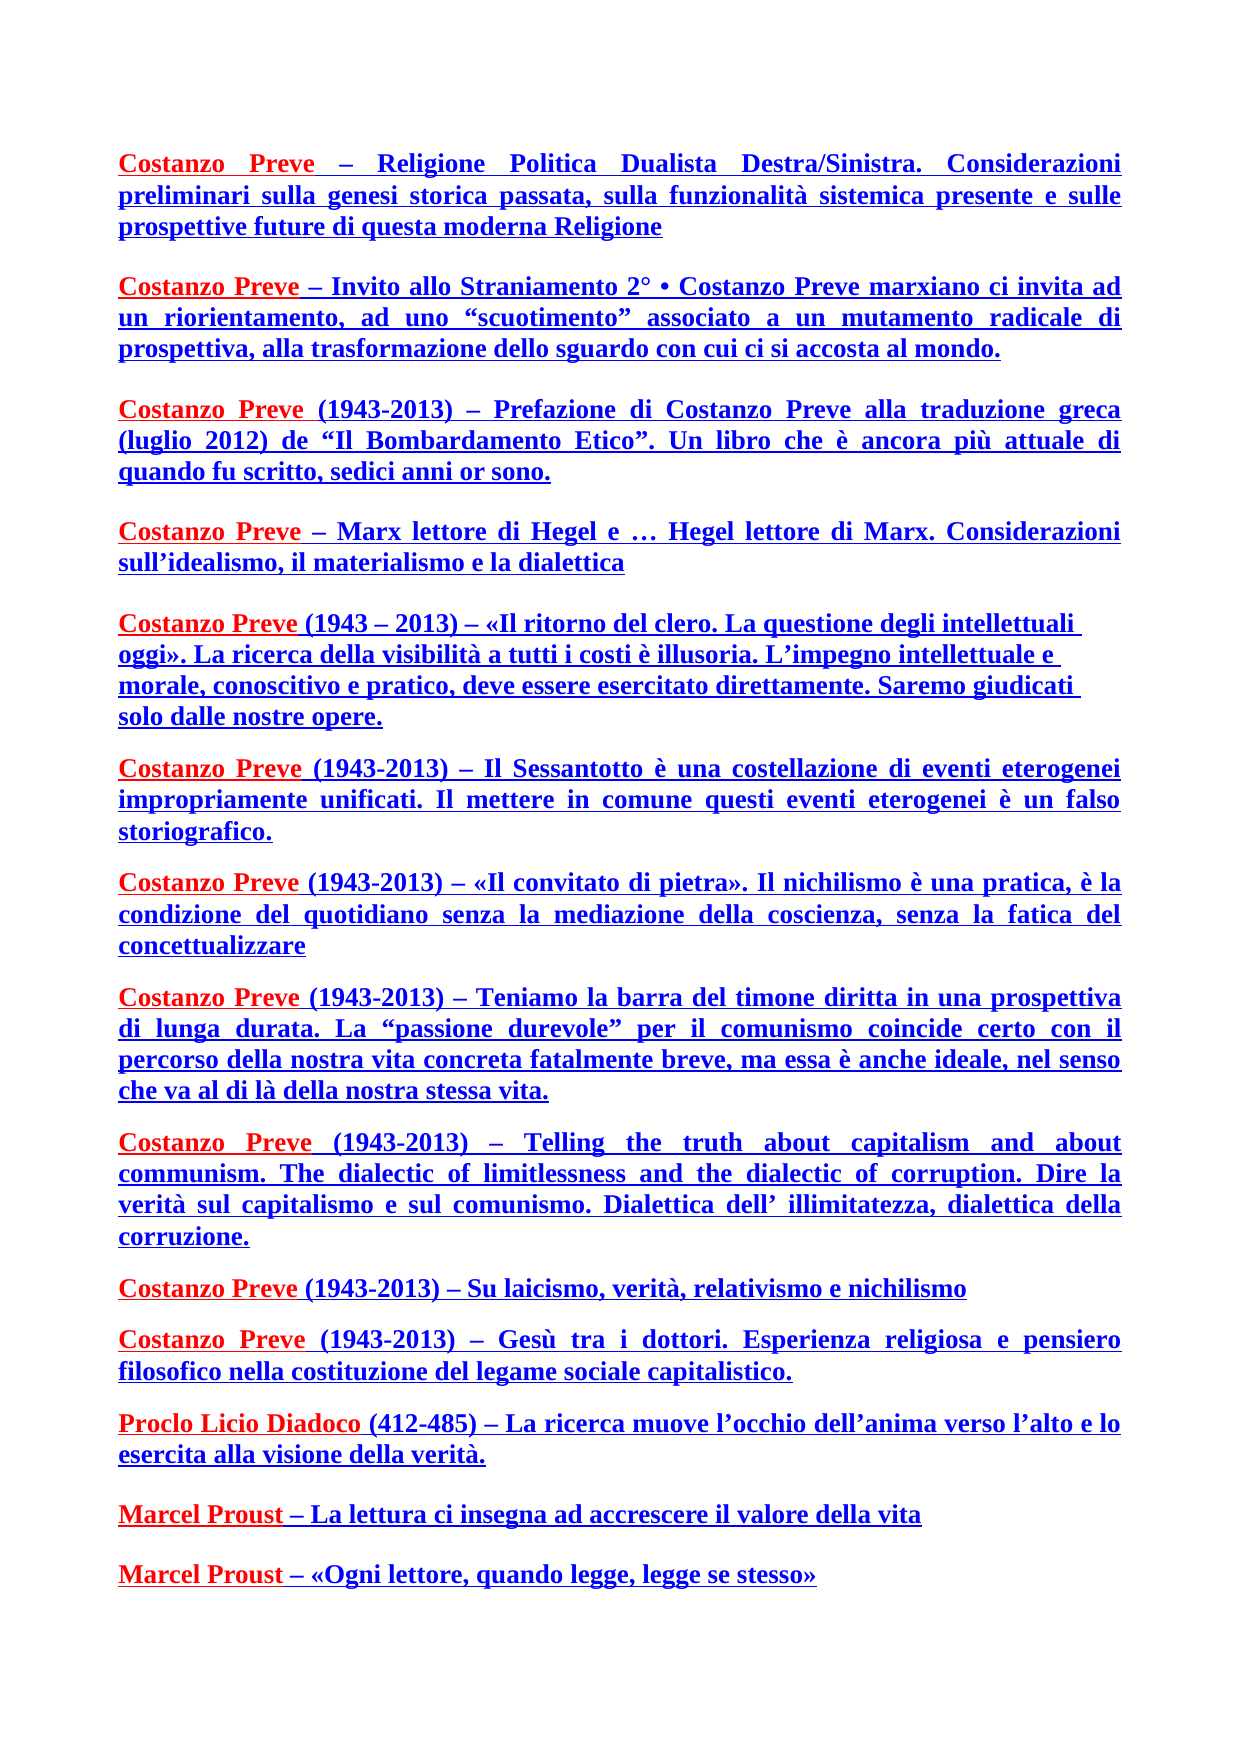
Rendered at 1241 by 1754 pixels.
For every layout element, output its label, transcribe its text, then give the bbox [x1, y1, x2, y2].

subtitle Costanzo Preve (1943-2013) – Telling the truth about capitalism and about communism. The dialectic of limitlessness and the dialectic of corruption. Dire la verità sul capitalismo e sul comunismo. Dialettica dell’ illimitatezza, dialettica della corruzione. [118, 1217, 1122, 1251]
subtitle Costanzo Preve – Religione Politica Dualista Destra/Sinistra. Considerazioni preliminari sulla genesi storica passata, sulla funzionalità sistemica presente e sulle prospettive future di questa moderna Religione [118, 148, 1122, 175]
subtitle Costanzo Preve – Religione Politica Dualista Destra/Sinistra. Considerazioni preliminari sulla genesi storica passata, sulla funzionalità sistemica presente e sulle prospettive future di questa moderna Religione [118, 207, 1122, 241]
subtitle Costanzo Preve (1943-2013) – Gesù tra i dottori. Esperienza religiosa e pensiero filosofico nella costituzione del legame sociale capitalistico. [118, 1324, 1122, 1351]
subtitle Costanzo Preve (1943-2013) – Telling the truth about capitalism and about communism. The dialectic of limitlessness and the dialectic of corruption. Dire la verità sul capitalismo e sul comunismo. Dialettica dell’ illimitatezza, dialettica della corruzione. [118, 1155, 1122, 1184]
subtitle Costanzo Preve (1943-2013) – Prefazione di Costanzo Preve alla traduzione greca (luglio 2012) de “Il Bombardamento Etico”. Un libro che è ancora più attuale di quando fu scritto, sedici anni or sono. [118, 421, 1122, 486]
subtitle Costanzo Preve (1943-2013) – Telling the truth about capitalism and about communism. The dialectic of limitlessness and the dialectic of corruption. Dire la verità sul capitalismo e sul comunismo. Dialettica dell’ illimitatezza, dialettica della corruzione. [118, 1126, 1122, 1153]
subtitle Costanzo Preve (1943-2013) – Il Sessantotto è una costellazione di eventi eterogenei impropriamente unificati. Il mettere in comune questi eventi eterogenei è un falso storiografico. [118, 752, 1122, 846]
subtitle Costanzo Preve (1943-2013) – Prefazione di Costanzo Preve alla traduzione greca (luglio 2012) de “Il Bombardamento Etico”. Un libro che è ancora più attuale di quando fu scritto, sedici anni or sono. [118, 393, 1122, 420]
text Costanzo Preve (1943-2013) – Teniamo la barra del timone diritta in una prospettiva di lunga durata. La “passione durevole” per il comunismo coincide certo con il percorso della nostra vita concreta fatalmente breve, ma essa è anche ideale, nel senso che va al di là della nostra stessa vita. [118, 1009, 1122, 1039]
subtitle Costanzo Preve (1943-2013) – Gesù tra i dottori. Esperienza religiosa e pensiero filosofico nella costituzione del legame sociale capitalistico. [118, 1352, 1122, 1386]
subtitle Costanzo Preve – Religione Politica Dualista Destra/Sinistra. Considerazioni preliminari sulla genesi storica passata, sulla funzionalità sistemica presente e sulle prospettive future di questa moderna Religione [118, 176, 1122, 206]
subtitle Costanzo Preve – Invito allo Straniamento 2° • Costanzo Preve marxiano ci invita ad un riorientamento, ad uno “scuotimento” associato a un mutamento radicale di prospettiva, alla trasformazione dello sguardo con cui ci si accosta al mondo. [118, 330, 1122, 364]
subtitle Costanzo Preve – Marx lettore di Hegel e … Hegel lettore di Marx. Considerazioni sull’idealismo, il materialismo e la dialettica [118, 515, 1122, 578]
text Costanzo Preve (1943-2013) – «Il convitato di pietra». Il nichilismo è una pratica, è la condizione del quotidiano senza la mediazione della coscienza, senza la fatica del concettualizzare [118, 867, 1122, 894]
text Costanzo Preve (1943-2013) – Su laicismo, verità, relativismo e nichilismo [118, 1272, 1122, 1303]
subtitle Marcel Proust – «Ogni lettore, quando legge, legge se stesso» [118, 1558, 1122, 1590]
subtitle Costanzo Preve – Invito allo Straniamento 2° • Costanzo Preve marxiano ci invita ad un riorientamento, ad uno “scuotimento” associato a un mutamento radicale di prospettiva, alla trasformazione dello sguardo con cui ci si accosta al mondo. [118, 299, 1122, 328]
subtitle Costanzo Preve (1943 – 2013) – «Il ritorno del clero. La questione degli intellettuali oggi». La ricerca della visibilità a tutti i costi è illusoria. L’impegno intellettuale e morale, conoscitivo e pratico, deve essere esercitato direttamente. Saremo giudicati solo dalle nostre opere. [118, 607, 1122, 731]
subtitle Proclo Licio Diadoco (412-485) – La ricerca muove l’occhio dell’anima verso l’alto e lo esercita alla visione della verità. [118, 1407, 1122, 1469]
subtitle Costanzo Preve (1943-2013) – Telling the truth about capitalism and about communism. The dialectic of limitlessness and the dialectic of corruption. Dire la verità sul capitalismo e sul comunismo. Dialettica dell’ illimitatezza, dialettica della corruzione. [118, 1186, 1122, 1216]
text Costanzo Preve (1943-2013) – Teniamo la barra del timone diritta in una prospettiva di lunga durata. La “passione durevole” per il comunismo coincide certo con il percorso della nostra vita concreta fatalmente breve, ma essa è anche ideale, nel senso che va al di là della nostra stessa vita. [118, 1072, 1122, 1105]
text Costanzo Preve (1943-2013) – «Il convitato di pietra». Il nichilismo è una pratica, è la condizione del quotidiano senza la mediazione della coscienza, senza la fatica del concettualizzare [118, 895, 1122, 925]
subtitle Costanzo Preve – Invito allo Straniamento 2° • Costanzo Preve marxiano ci invita ad un riorientamento, ad uno “scuotimento” associato a un mutamento radicale di prospettiva, alla trasformazione dello sguardo con cui ci si accosta al mondo. [118, 270, 1122, 297]
text Costanzo Preve (1943-2013) – «Il convitato di pietra». Il nichilismo è una pratica, è la condizione del quotidiano senza la mediazione della coscienza, senza la fatica del concettualizzare [118, 926, 1122, 960]
subtitle Marcel Proust – La lettura ci insegna ad accrescere il valore della vita [118, 1498, 1122, 1529]
text Costanzo Preve (1943-2013) – Teniamo la barra del timone diritta in una prospettiva di lunga durata. La “passione durevole” per il comunismo coincide certo con il percorso della nostra vita concreta fatalmente breve, ma essa è anche ideale, nel senso che va al di là della nostra stessa vita. [118, 981, 1122, 1008]
text Costanzo Preve (1943-2013) – Teniamo la barra del timone diritta in una prospettiva di lunga durata. La “passione durevole” per il comunismo coincide certo con il percorso della nostra vita concreta fatalmente breve, ma essa è anche ideale, nel senso che va al di là della nostra stessa vita. [118, 1041, 1122, 1070]
